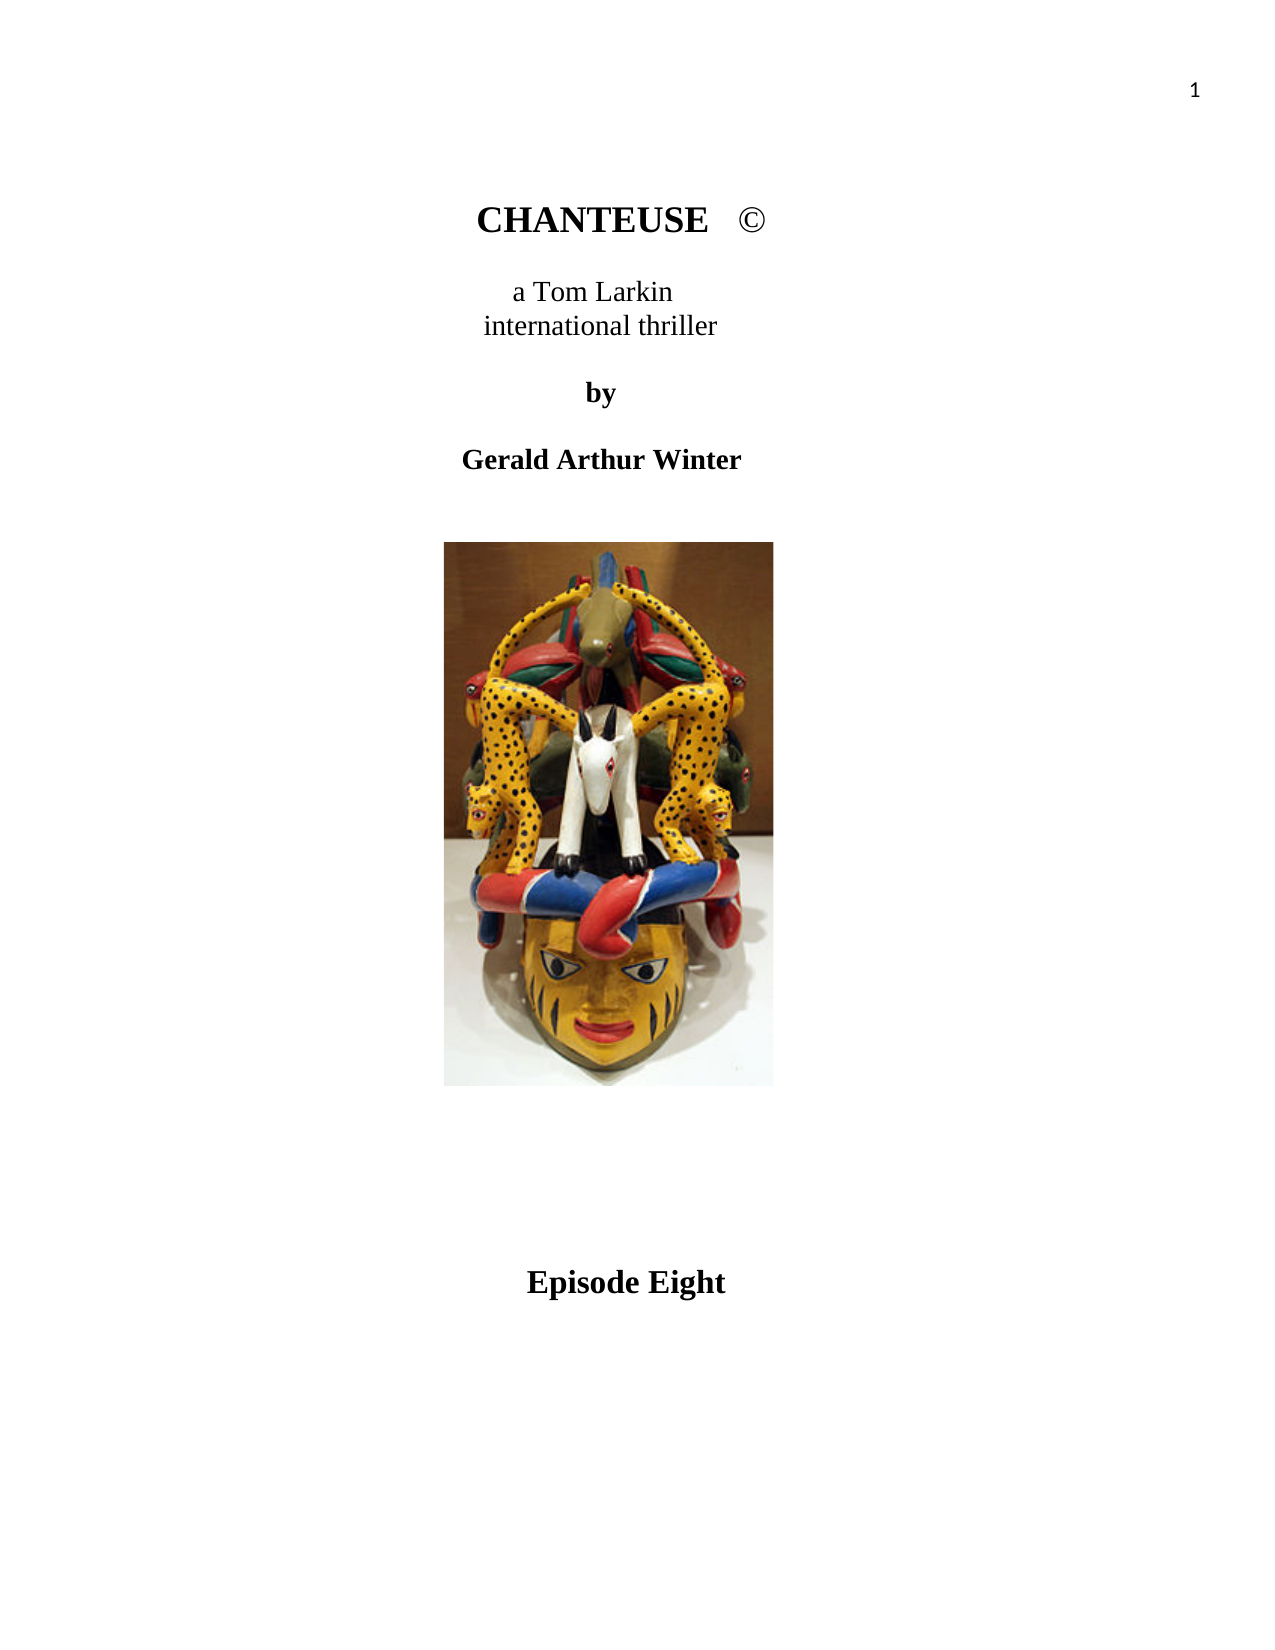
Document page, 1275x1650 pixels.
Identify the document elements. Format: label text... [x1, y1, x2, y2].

text by [75, 375, 1200, 408]
text Episode Eight [75, 1263, 1200, 1301]
text CHANTEUSE © [75, 198, 1200, 241]
picture [443, 542, 774, 1086]
text a Tom Larkin [75, 274, 1200, 308]
text international thriller [75, 308, 1200, 341]
text Gerald Arthur Winter [75, 442, 1200, 476]
